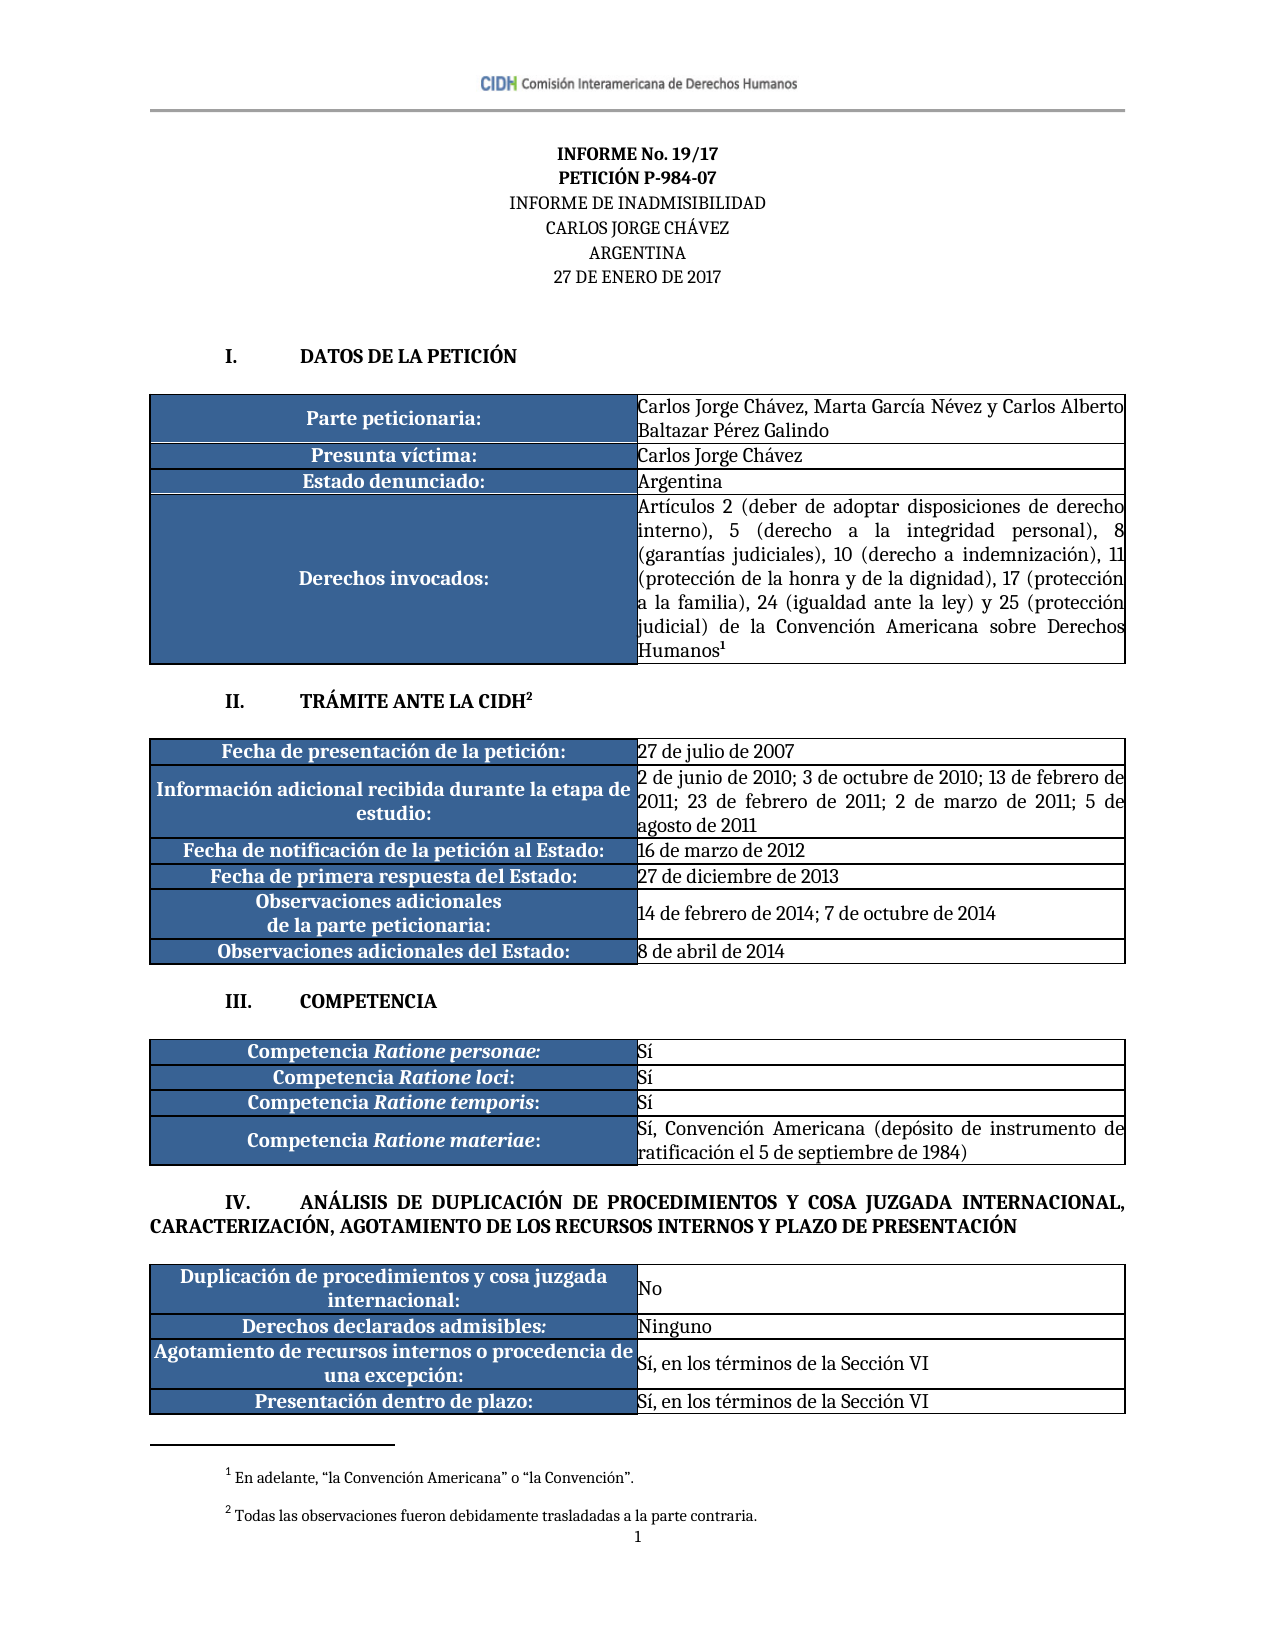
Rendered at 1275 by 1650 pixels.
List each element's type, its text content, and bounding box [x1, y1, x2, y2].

table_cell Sí, Convención Americana (depósito de instrumento de ratificación el 5 de septiembre de 1984) [638, 1117, 1124, 1164]
table_cell Sí [638, 1066, 1124, 1089]
picture [475, 75, 800, 93]
text I. DATOS DE LA PETICIÓN [150, 344, 1125, 368]
table_cell Ninguno [638, 1315, 1124, 1338]
text INFORME No. 19/17 [150, 143, 1125, 165]
table_cell Competencia Ratione loci: [151, 1066, 637, 1089]
table_cell Derechos declarados admisibles: [151, 1315, 637, 1338]
text 27 DE ENERO DE 2017 [150, 267, 1125, 289]
table_header No [638, 1265, 1124, 1313]
table_cell 2 de junio de 2010; 3 de octubre de 2010; 13 de febrero de 2011; 23 de febrero de 2011; 2 de marzo de 2011; 5 de agosto de 2011 [638, 766, 1124, 837]
table_cell Competencia Ratione temporis: [151, 1091, 637, 1115]
table_cell Sí, en los términos de la Sección VI [638, 1340, 1124, 1388]
table_header 27 de julio de 2007 [638, 739, 1124, 764]
text II. TRÁMITE ANTE LA CIDH [150, 689, 1125, 713]
table_header Competencia Ratione personae: [151, 1040, 637, 1064]
text IV. ANÁLISIS DE DUPLICACIÓN DE PROCEDIMIENTOS Y COSA JUZGADA INTERNACIONAL, CARACTERIZACIÓN, AGOTAMIENTO DE LOS RECURSOS INTERNOS Y PLAZO DE PRESENTACIÓN [150, 1191, 1125, 1239]
text PETICIÓN P-984-07 [150, 168, 1125, 189]
table_cell Derechos invocados: [151, 495, 637, 663]
table_cell 27 de diciembre de 2013 [638, 865, 1124, 888]
table_cell Sí [638, 1091, 1124, 1115]
table_header Sí [638, 1040, 1124, 1064]
table_cell : [151, 444, 637, 468]
table_cell Observaciones adicionales de la parte peticionaria: [151, 890, 637, 938]
text III. COMPETENCIA [150, 990, 1125, 1014]
table_cell Fecha de notificación de la petición al Estado: [151, 839, 637, 863]
table_cell 16 de marzo de 2012 [638, 839, 1124, 863]
table_cell 8 de abril de 2014 [638, 940, 1124, 963]
table_cell Artículos 2 (deber de adoptar disposiciones de derecho interno), 5 (derecho a la integridad personal), 8 (garantías judiciales), 10 (derecho a indemnización), 11 (protección de la honra y de la dignidad), 17 (protección a la familia), 24 (igualdad ante la ley) y 25 (protección judicial) de la Convención Americana sobre Derechos Humanos [638, 495, 1124, 663]
table_header Fecha de presentación de la petición: [151, 740, 637, 764]
table_cell 14 de febrero de 2014; 7 de octubre de 2014 [638, 890, 1124, 938]
table_header Parte peticionaria: [151, 395, 637, 442]
table_cell Presentación dentro de plazo: [151, 1390, 637, 1413]
text ARGENTINA [150, 242, 1125, 264]
table_cell Información adicional recibida durante la etapa de estudio: [151, 766, 637, 837]
table_header Duplicación de procedimientos y cosa juzgada internacional: [151, 1265, 637, 1313]
table_cell Agotamiento de recursos internos o procedencia de una excepción: [151, 1340, 637, 1388]
text INFORME DE INADMISIBILIDAD [150, 193, 1125, 214]
table_cell Sí, en los términos de la Sección VI [638, 1390, 1124, 1413]
table_header Carlos Jorge Chávez, Marta García Névez y Carlos Alberto Baltazar Pérez Galindo [638, 395, 1124, 442]
table_cell Argentina [638, 470, 1124, 493]
text CARLOS JORGE CHÁVEZ [150, 217, 1125, 239]
table_cell Fecha de primera respuesta del Estado: [151, 865, 637, 888]
table_cell Carlos Jorge Chávez [638, 444, 1124, 468]
table_cell Competencia Ratione materiae: [151, 1117, 637, 1164]
table_cell Estado denunciado: [151, 470, 637, 493]
table_cell Observaciones adicionales del Estado: [151, 940, 637, 963]
